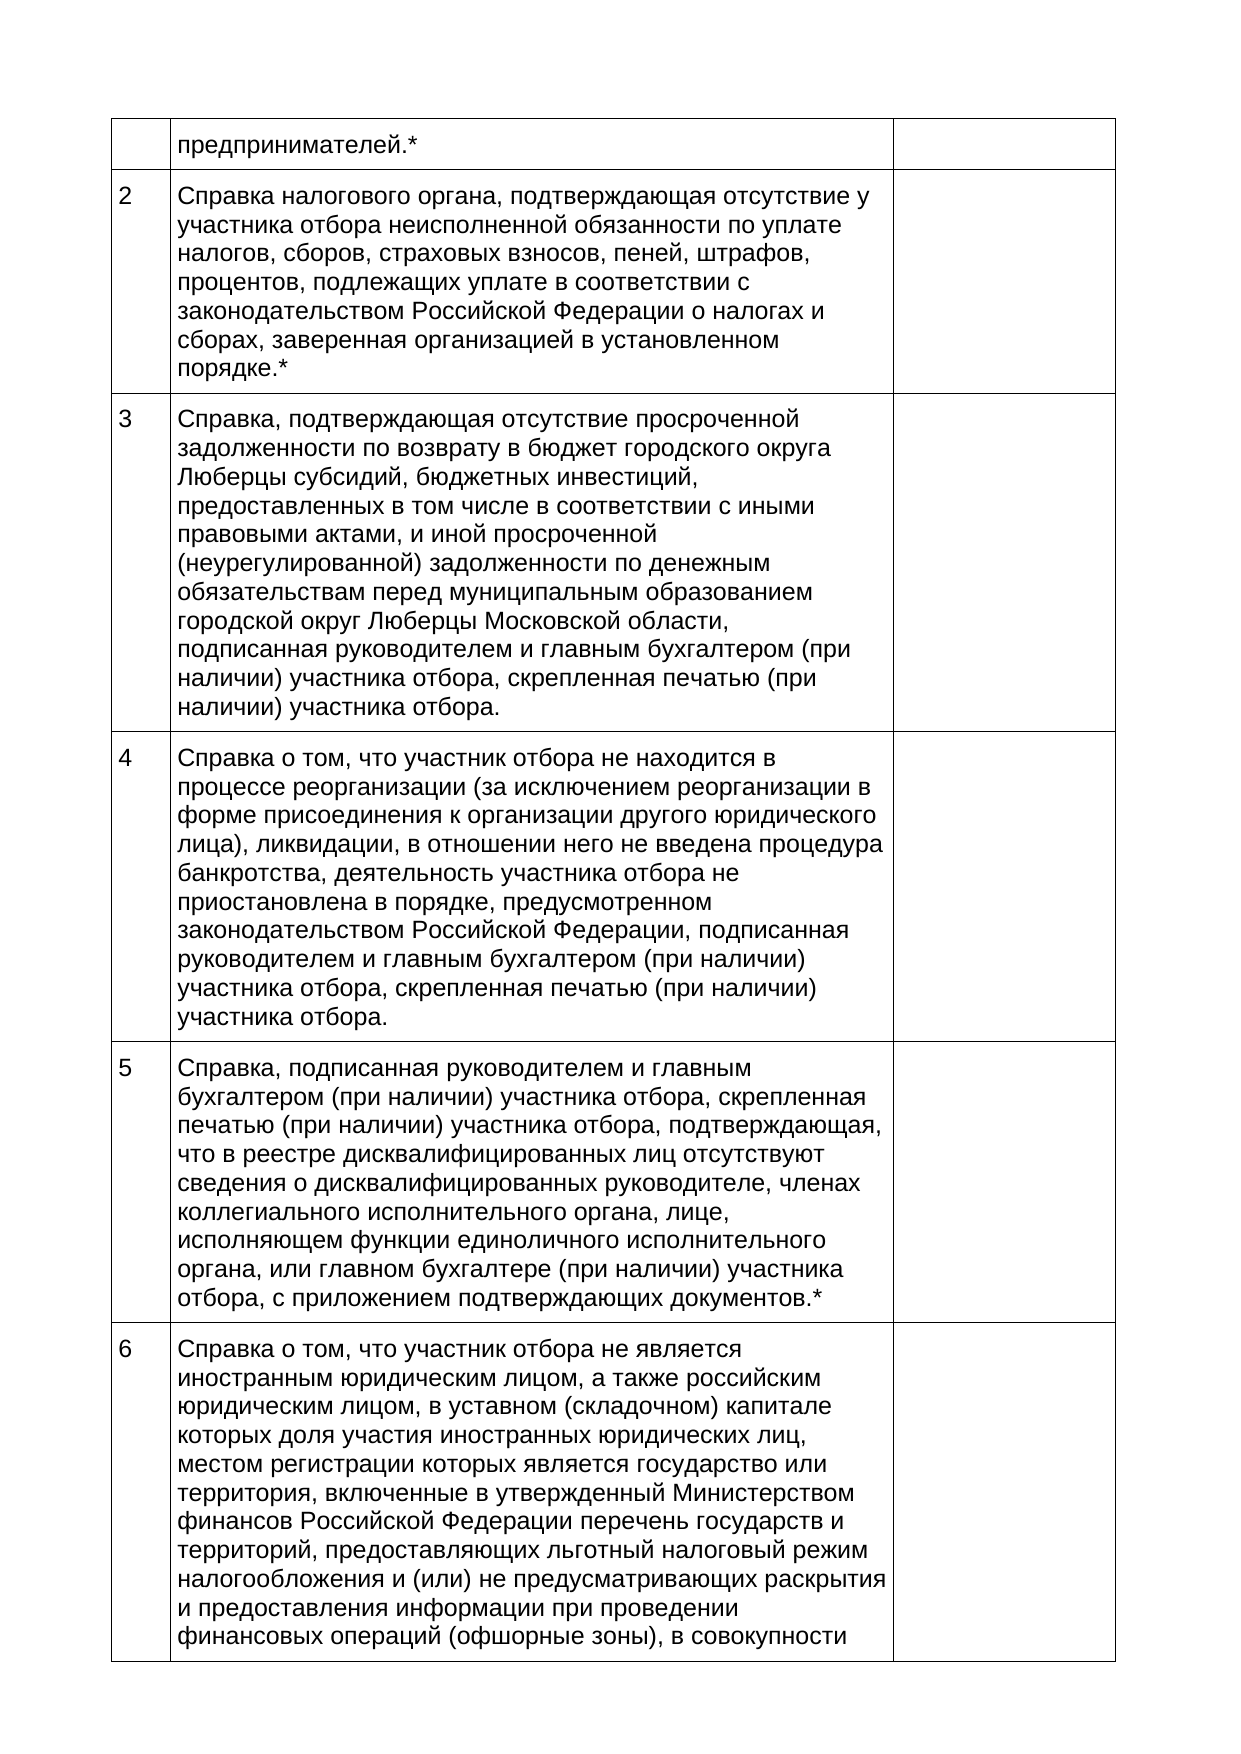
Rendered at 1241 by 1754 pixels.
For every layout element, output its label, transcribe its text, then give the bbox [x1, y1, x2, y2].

table_cell 1 [112, 119, 170, 169]
table_cell 6 [112, 1323, 170, 1661]
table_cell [171, 119, 893, 169]
table_cell Справка о том, что участник отбора не находится в процессе реорганизации (за исключением реорганизации в форме присоединения к организации другого юридического лица), ликвидации, в отношении него не введена процедура банкротства, деятельность участника отбора не приостановлена в порядке, предусмотренном законодательством Российской Федерации, подписанная руководителем и главным бухгалтером (при наличии) участника отбора, скрепленная печатью (при наличии) участника отбора. [171, 732, 893, 1041]
table_cell 3 [112, 394, 170, 731]
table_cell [171, 1323, 893, 1661]
table_cell Справка налогового органа, подтверждающая отсутствие у участника отбора неисполненной обязанности по уплате налогов, сборов, страховых взносов, пеней, штрафов, процентов, подлежащих уплате в соответствии с законодательством Российской Федерации о налогах и сборах, заверенная организацией в установленном порядке.* [171, 170, 893, 393]
table_cell Справка, подписанная руководителем и главным бухгалтером (при наличии) участника отбора, скрепленная печатью (при наличии) участника отбора, подтверждающая, что в реестре дисквалифицированных лиц отсутствуют сведения о дисквалифицированных руководителе, членах коллегиального исполнительного органа, лице, исполняющем функции единоличного исполнительного органа, или главном бухгалтере (при наличии) участника отбора, с приложением подтверждающих документов.* [171, 1042, 893, 1322]
table_cell [894, 732, 1115, 1041]
table_cell [894, 1323, 1115, 1661]
table_cell [894, 170, 1115, 393]
table_cell 2 [112, 170, 170, 393]
table_cell Справка, подтверждающая отсутствие просроченной задолженности по возврату в бюджет городского округа Люберцы субсидий, бюджетных инвестиций, предоставленных в том числе в соответствии с иными правовыми актами, и иной просроченной (неурегулированной) задолженности по денежным обязательствам перед муниципальным образованием городской округ Люберцы Московской области, подписанная руководителем и главным бухгалтером (при наличии) участника отбора, скрепленная печатью (при наличии) участника отбора. [171, 394, 893, 731]
table_cell 5 [112, 1042, 170, 1322]
table_cell 4 [112, 732, 170, 1041]
table_cell [894, 119, 1115, 169]
table_cell [894, 394, 1115, 731]
table_cell [894, 1042, 1115, 1322]
